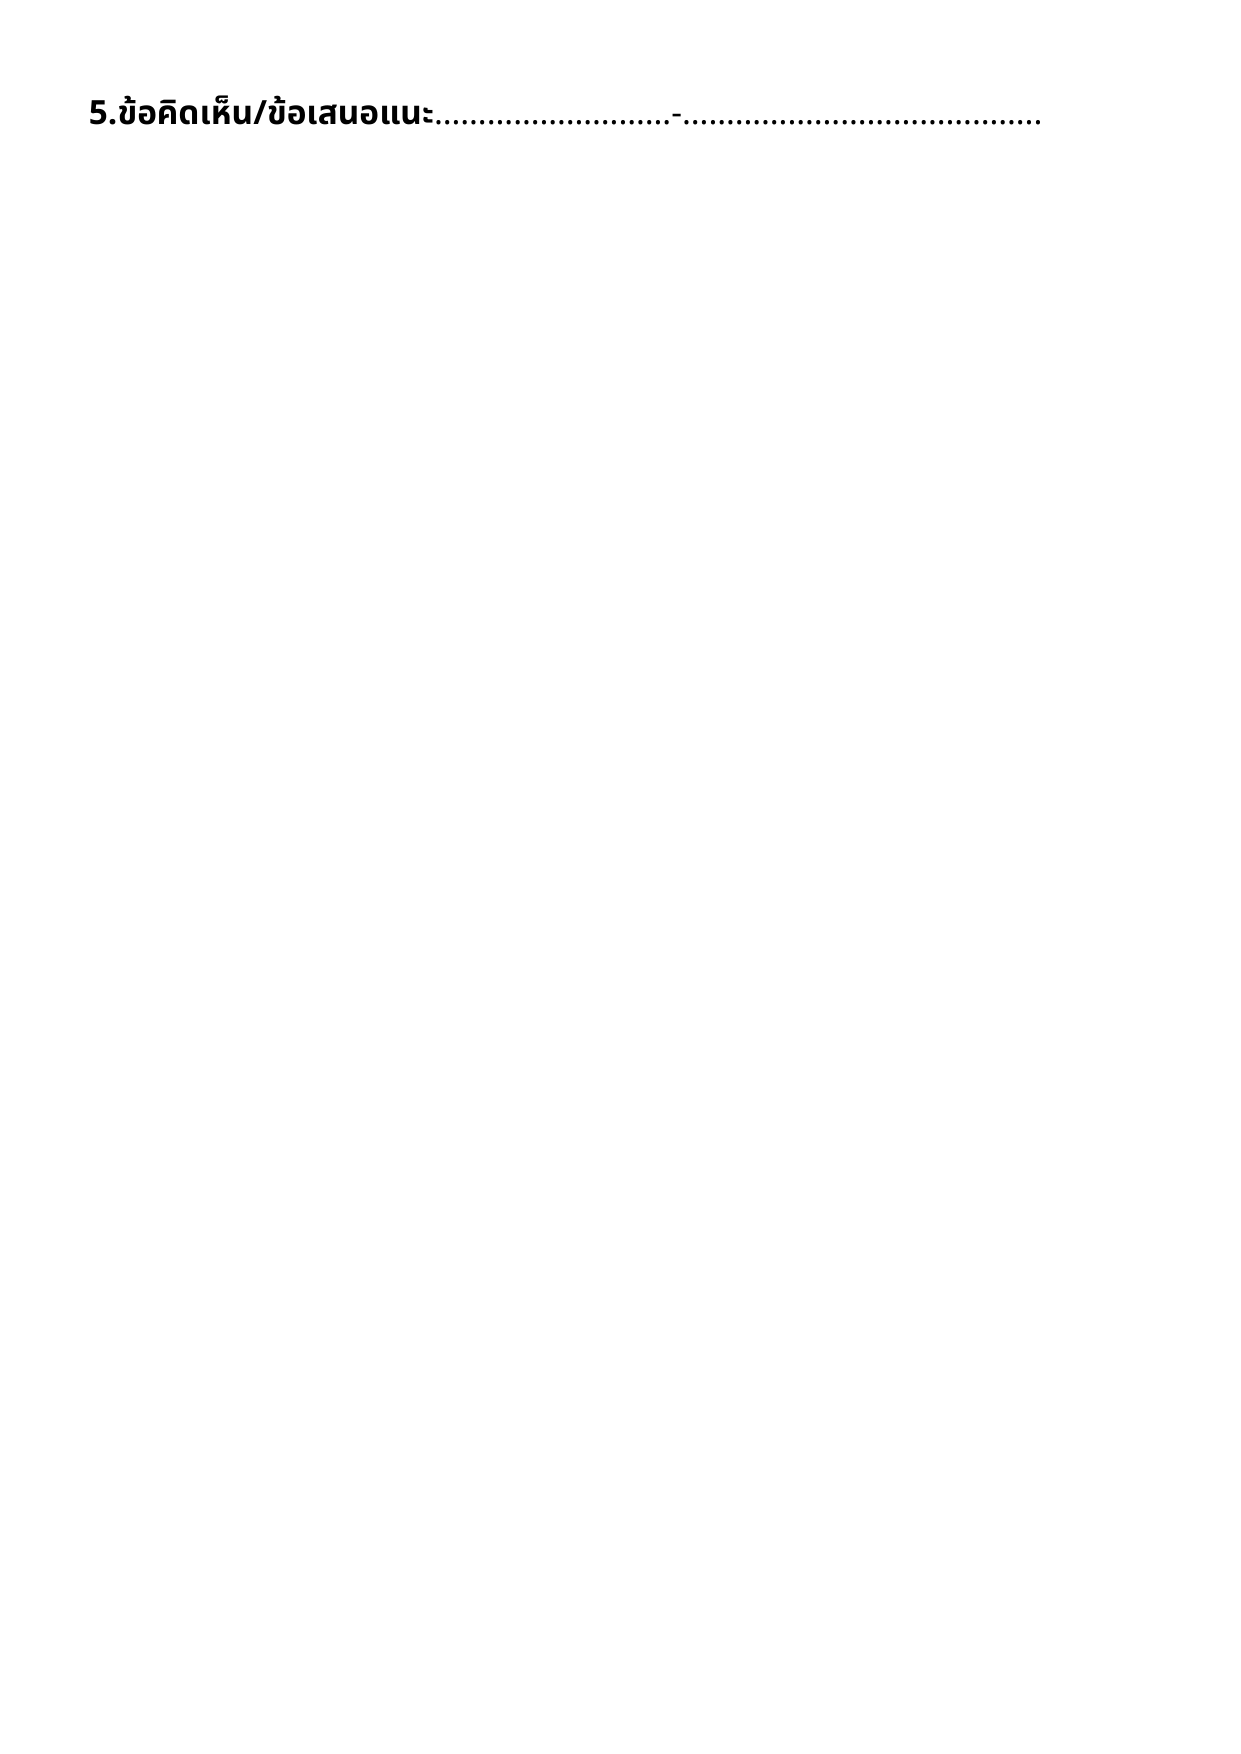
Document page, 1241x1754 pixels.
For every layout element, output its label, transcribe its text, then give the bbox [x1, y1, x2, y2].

text 5.ข้อคิดเห็น/ข้อเสนอแนะ………………………-………………………………….. [89, 89, 1152, 139]
